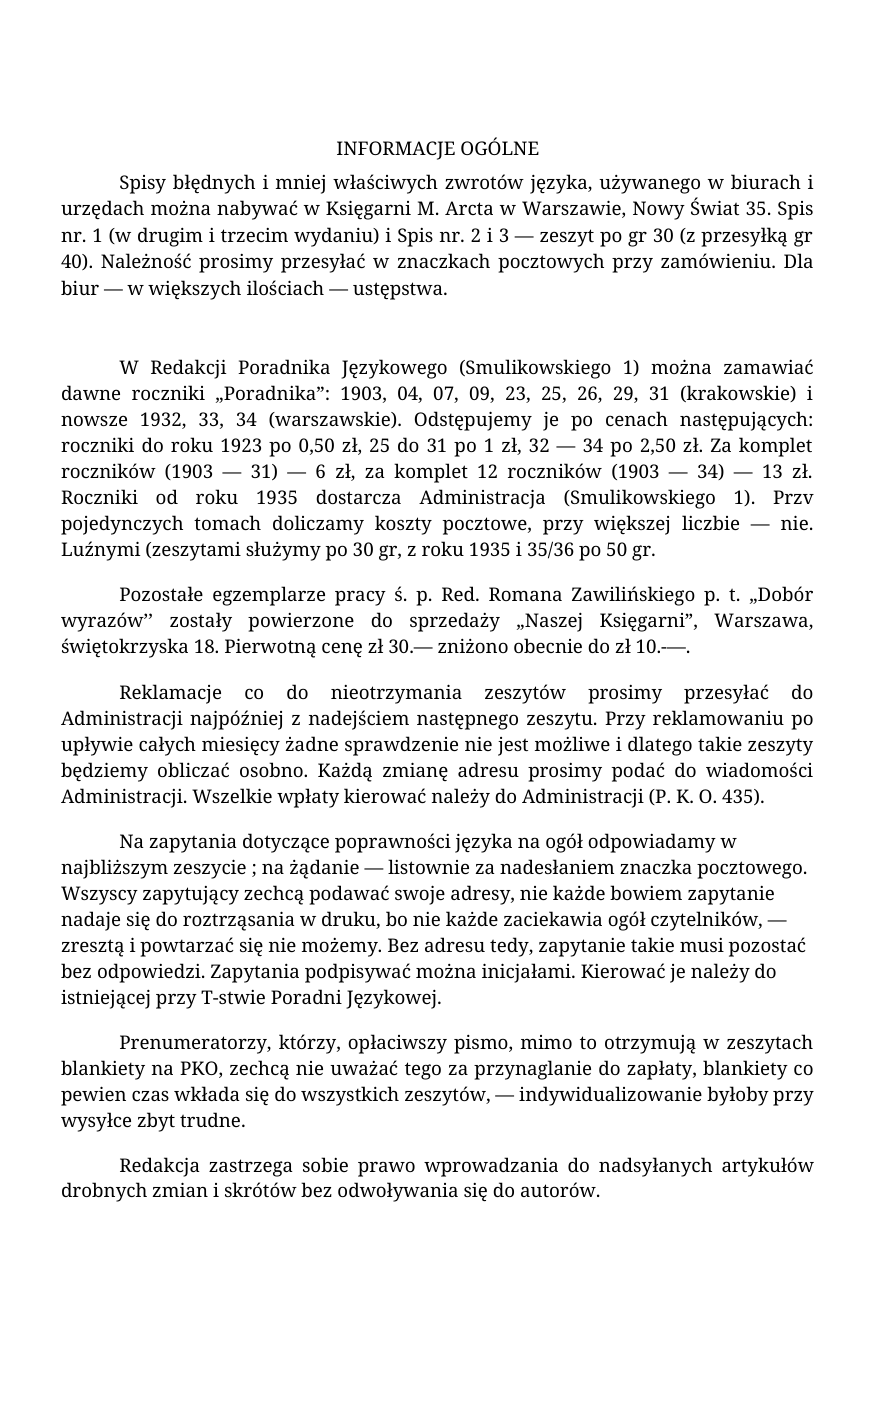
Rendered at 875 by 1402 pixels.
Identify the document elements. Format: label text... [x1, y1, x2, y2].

text INFORMACJE OGÓLNE [61, 140, 814, 159]
text W Redakcji Poradnika Językowego (Smulikowskiego 1) można zamawiać dawne roczniki „Poradnika”: 1903, 04, 07, 09, 23, 25, 26, 29, 31 (krakowskie) i nowsze 1932, 33, 34 (warszawskie). Odstępujemy je po cenach następujących: roczniki do roku 1923 po 0,50 zł, 25 do 31 po 1 zł, 32 — 34 po 2,50 zł. Za komplet roczników (1903 — 31) — 6 zł, za komplet 12 roczników (1903 — 34) — 13 zł. Roczniki od roku 1935 dostarcza Administracja (Smulikowskiego 1). Przv pojedynczych tomach doliczamy koszty pocztowe, przy większej liczbie — nie. Luźnymi (zeszytami służymy po 30 gr, z roku 1935 i 35/36 po 50 gr. [61, 353, 814, 562]
text Na zapytania dotyczące poprawności języka na ogół odpowiadamy w najbliższym zeszycie ; na żądanie — listownie za nadesłaniem znaczka pocztowego. Wszyscy zapytujący zechcą podawać swoje adresy, nie każde bowiem zapytanie nadaje się do roztrząsania w druku, bo nie każde zaciekawia ogół czytelników, — zresztą i powtarzać się nie możemy. Bez adresu tedy, zapytanie takie musi pozostać bez odpowiedzi. Zapytania podpisywać można inicjałami. Kierować je należy do istniejącej przy T-stwie Poradni Językowej. [61, 827, 814, 1010]
text Prenumeratorzy, którzy, opłaciwszy pismo, mimo to otrzymują w zeszytach blankiety na PKO, zechcą nie uważać tego za przynaglanie do zapłaty, blankiety co pewien czas wkłada się do wszystkich zeszytów, — indywidualizowanie byłoby przy wysyłce zbyt trudne. [61, 1028, 814, 1133]
text Pozostałe egzemplarze pracy ś. p. Red. Romana Zawilińskiego p. t. „Dobór wyrazów’’ zostały powierzone do sprzedaży „Naszej Księgarni”, Warszawa, świętokrzyska 18. Pierwotną cenę zł 30.— zniżono obecnie do zł 10.-—. [61, 580, 814, 659]
text Redakcja zastrzega sobie prawo wprowadzania do nadsyłanych artykułów drobnych zmian i skrótów bez odwoływania się do autorów. [61, 1152, 814, 1203]
text Reklamacje co do nieotrzymania zeszytów prosimy przesyłać do Administracji najpóźniej z nadejściem następnego zeszytu. Przy reklamowaniu po upływie całych miesięcy żadne sprawdzenie nie jest możliwe i dlatego takie zeszyty będziemy obliczać osobno. Każdą zmianę adresu prosimy podać do wiadomości Administracji. Wszelkie wpłaty kierować należy do Administracji (P. K. O. 435). [61, 678, 814, 809]
text Spisy błędnych i mniej właściwych zwrotów języka, używanego w biurach i urzędach można nabywać w Księgarni M. Arcta w Warszawie, Nowy Świat 35. Spis nr. 1 (w drugim i trzecim wydaniu) i Spis nr. 2 i 3 — zeszyt po gr 30 (z przesyłką gr 40). Należność prosimy przesyłać w znaczkach pocztowych przy zamówieniu. Dla biur — w większych ilościach — ustępstwa. [61, 168, 814, 300]
